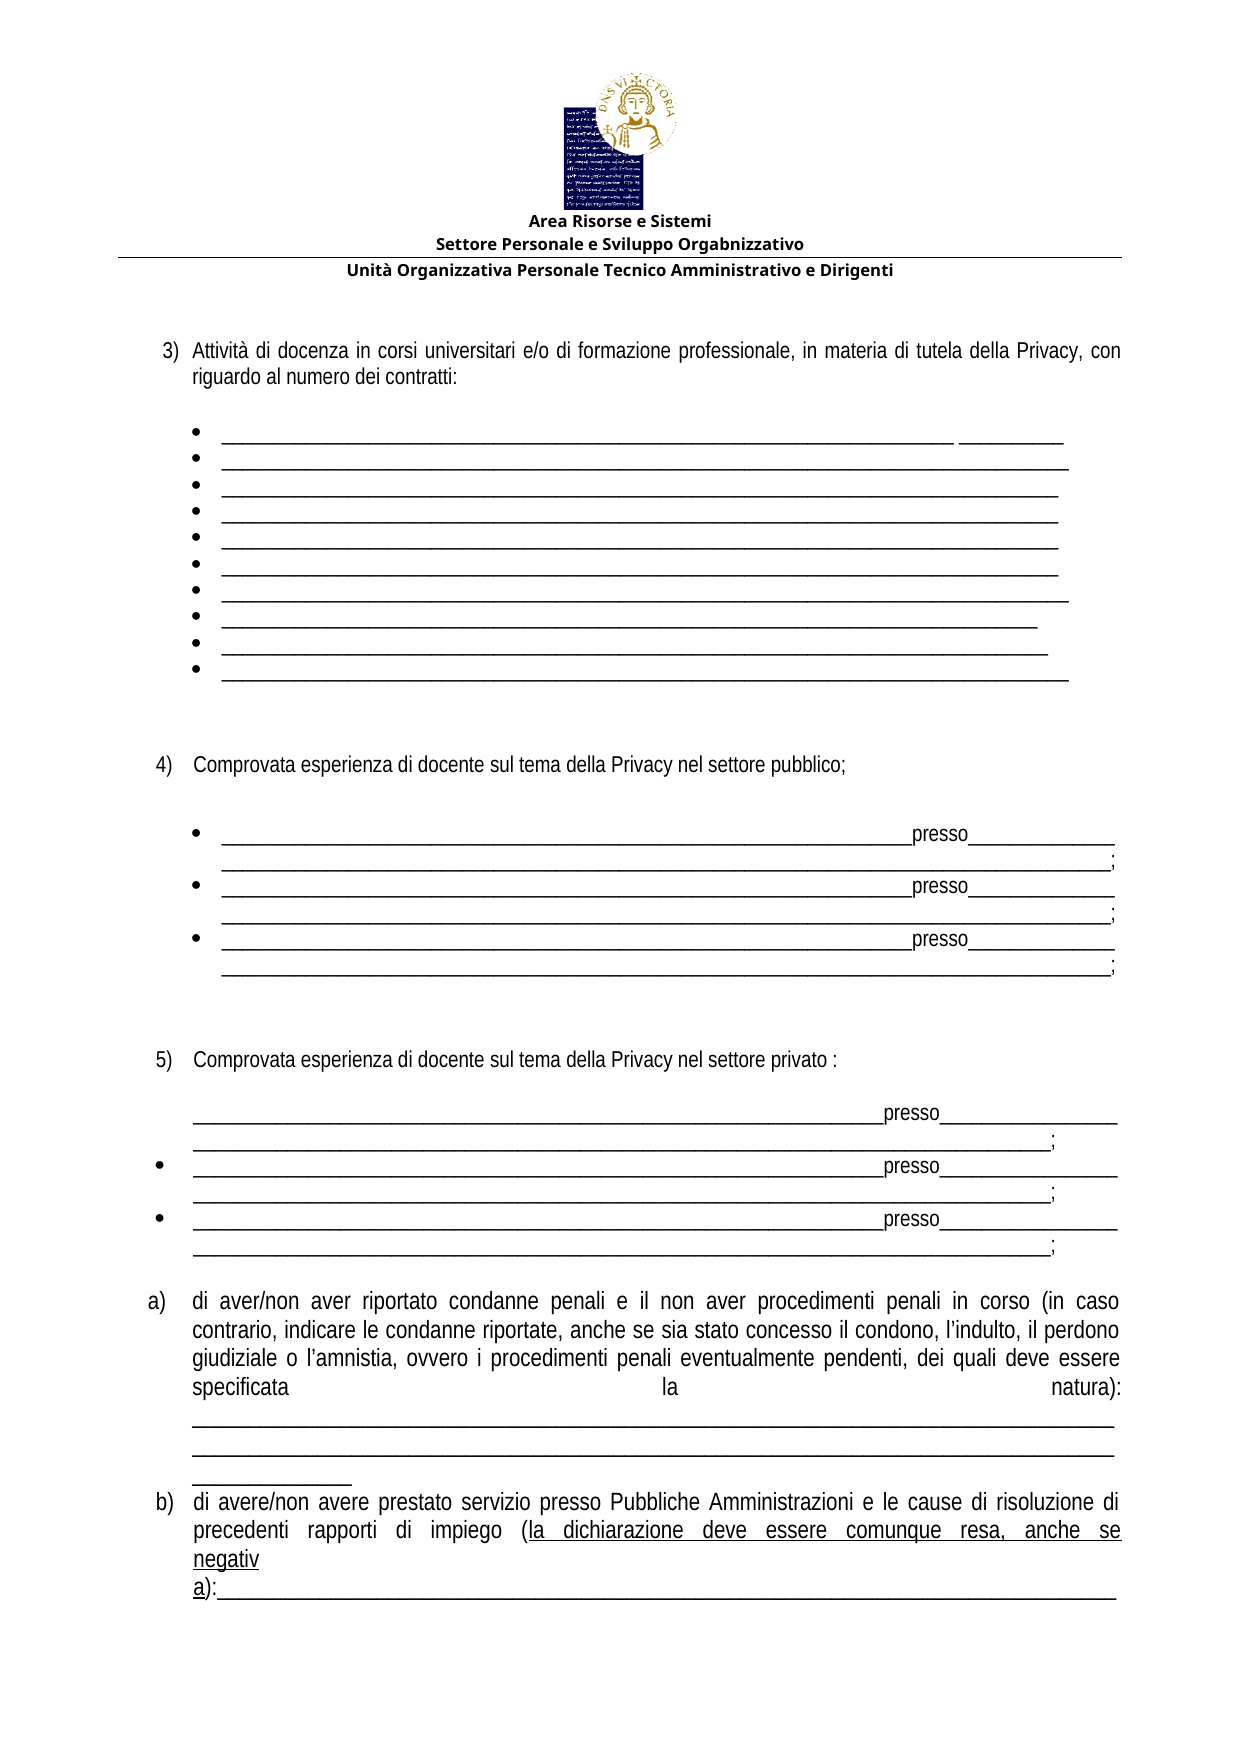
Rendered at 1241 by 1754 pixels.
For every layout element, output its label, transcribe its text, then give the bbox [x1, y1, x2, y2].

picture [563, 73, 677, 210]
list __________________________________________________________________presso___________________________________________________________________________________________________; [156, 1204, 1122, 1257]
list Attività di docenza in corsi universitari e/o di formazione professionale, in materia di tutela della Privacy, con riguardo al numero dei contratti: [162, 337, 1122, 390]
list Comprovata esperienza di docente sul tema della Privacy nel settore pubblico; [156, 751, 1122, 777]
list __________________________________________________________________presso___________________________________________________________________________________________________; [193, 1099, 1122, 1152]
list _________________________________________________________________________________ [192, 656, 1122, 682]
list _______________________________________________________________________________ [192, 630, 1122, 656]
list di aver/non aver riportato condanne penali e il non aver procedimenti penali in corso (in caso contrario, indicare le condanne riportate, anche se sia stato concesso il condono, l’indulto, il perdono giudiziale o l’amnistia, ovvero i procedimenti penali eventualmente pendenti, dei quali deve essere specificata la natura): ________________________________________________________________________________________________________________________________________________________________________________ [148, 1286, 1122, 1486]
list ________________________________________________________________________________ [192, 498, 1122, 524]
list ______________________________________________________________________ __________ [192, 419, 1122, 445]
list _________________________________________________________________________________ [192, 577, 1122, 603]
list _________________________________________________________________________________ [192, 445, 1122, 472]
list __________________________________________________________________presso___________________________________________________________________________________________________; [192, 820, 1122, 872]
list ________________________________________________________________________________ [192, 472, 1122, 498]
list Comprovata esperienza di docente sul tema della Privacy nel settore privato : [156, 1046, 1122, 1073]
list ________________________________________________________________________________ [192, 524, 1122, 551]
list ________________________________________________________________________________ [192, 551, 1122, 577]
list __________________________________________________________________presso___________________________________________________________________________________________________; [192, 872, 1122, 925]
list ______________________________________________________________________________ [192, 603, 1122, 630]
list __________________________________________________________________presso___________________________________________________________________________________________________; [156, 1152, 1122, 1204]
list __________________________________________________________________presso___________________________________________________________________________________________________; [192, 925, 1122, 978]
